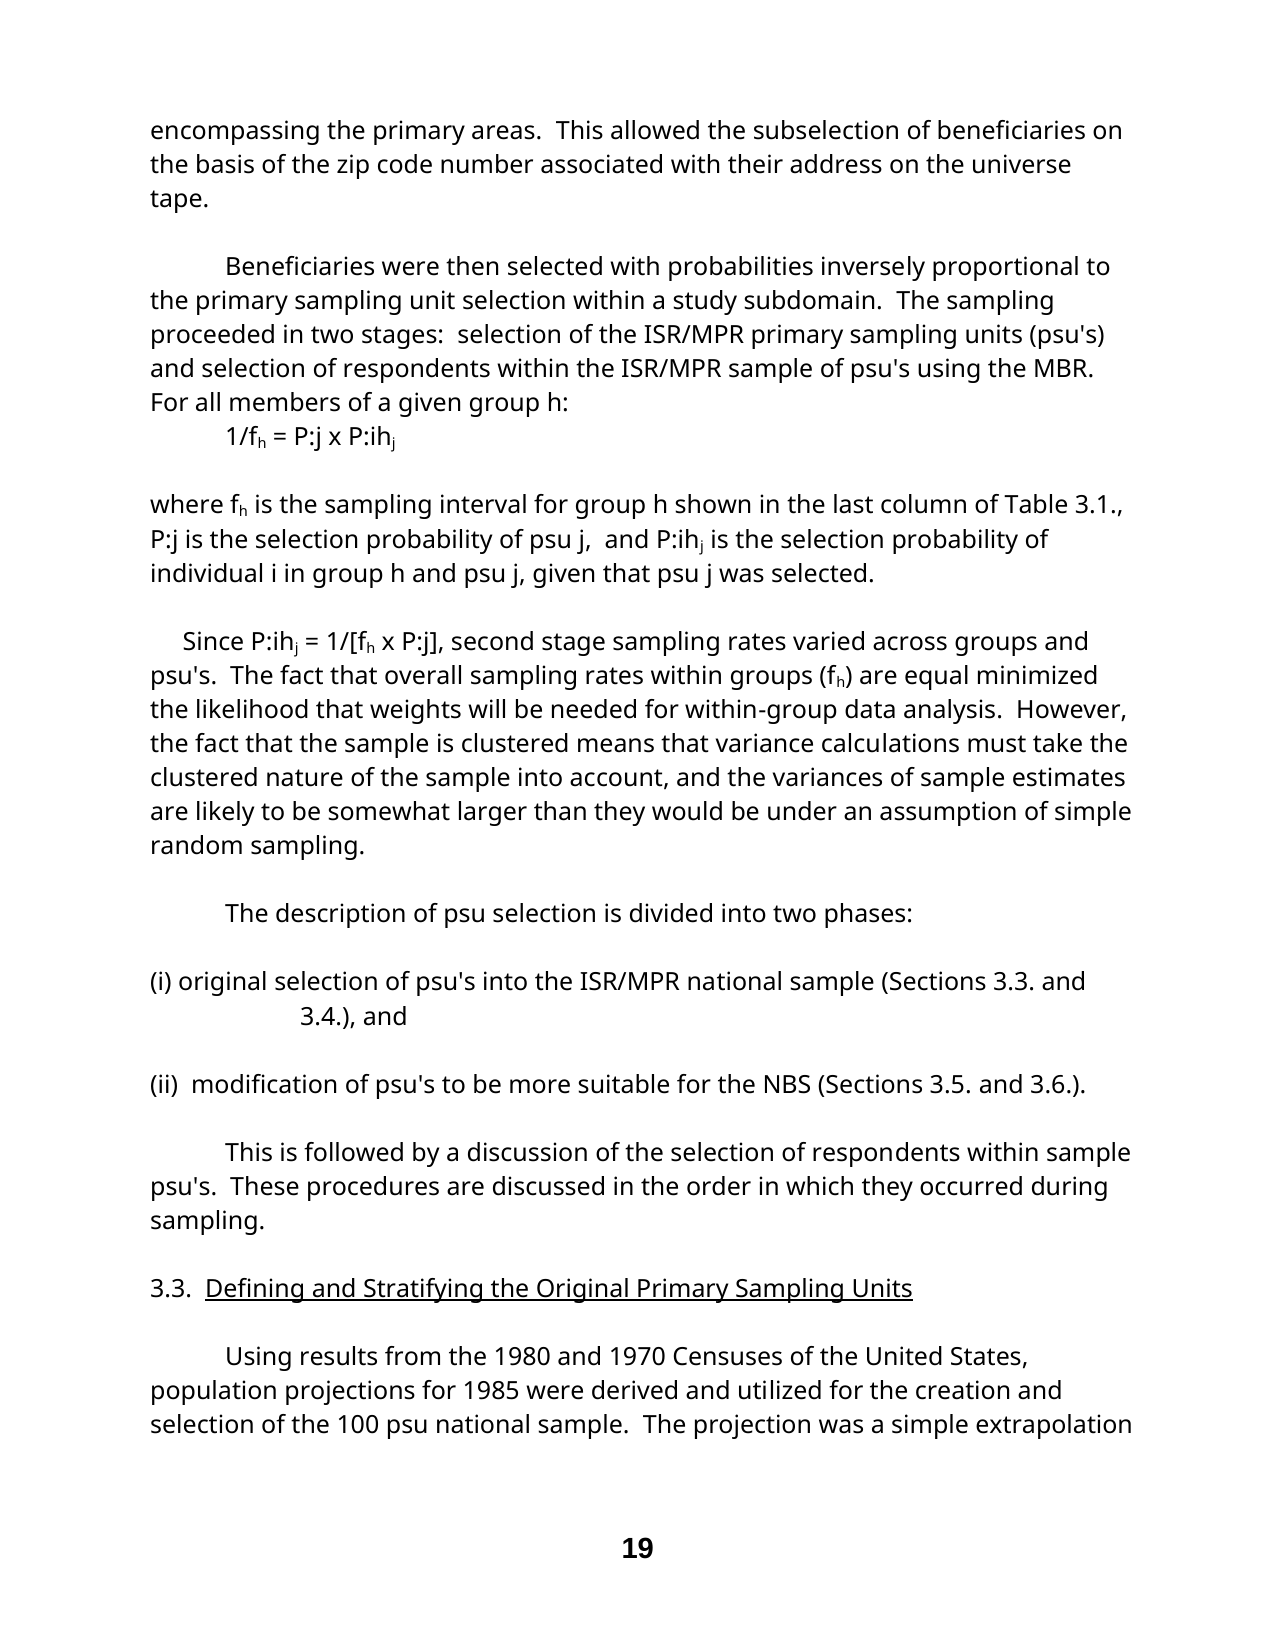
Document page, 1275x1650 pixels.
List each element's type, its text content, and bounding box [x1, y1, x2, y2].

text (i) original selection of psu's into the ISR/MPR national sample (Sections 3.3. and 3.4.), and [150, 964, 1140, 1032]
text Beneficiaries were then selected with probabilities inversely proportional to the primary sampling unit selection within a study subdomain. The sampling proceeded in two stages: selection of the ISR/MPR primary sampling units (psu's) and selection of respondents within the ISR/MPR sample of psu's using the MBR. For all members of a given group h: [150, 249, 1140, 419]
text 1/fh = P:j x P:ihj [150, 419, 1140, 453]
text (ii) modification of psu's to be more suitable for the NBS (Sections 3.5. and 3.6.). [150, 1066, 1140, 1100]
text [150, 112, 1140, 215]
text where fh is the sampling interval for group h shown in the last column of Table 3.1., P:j is the selection probability of psu j, and P:ihj is the selection probability of individual i in group h and psu j, given that psu j was selected. [150, 487, 1140, 589]
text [150, 1339, 1140, 1441]
text Since P:ihj = 1/[fh x P:j], second stage sampling rates varied across groups and psu's. The fact that overall sampling rates within groups (fh) are equal minimized the likelihood that weights will be needed for within-group data analysis. However, the fact that the sample is clustered means that variance calculations must take the clustered nature of the sample into account, and the variances of sample estimates are likely to be somewhat larger than they would be under an assumption of simple random sampling. [150, 623, 1140, 862]
text The description of psu selection is divided into two phases: [150, 896, 1140, 930]
text This is followed by a discussion of the selection of respondents within sample psu's. These procedures are discussed in the order in which they occurred during sampling. [150, 1134, 1140, 1237]
text 3.3. Defining and Stratifying the Original Primary Sampling Units [150, 1271, 1140, 1305]
